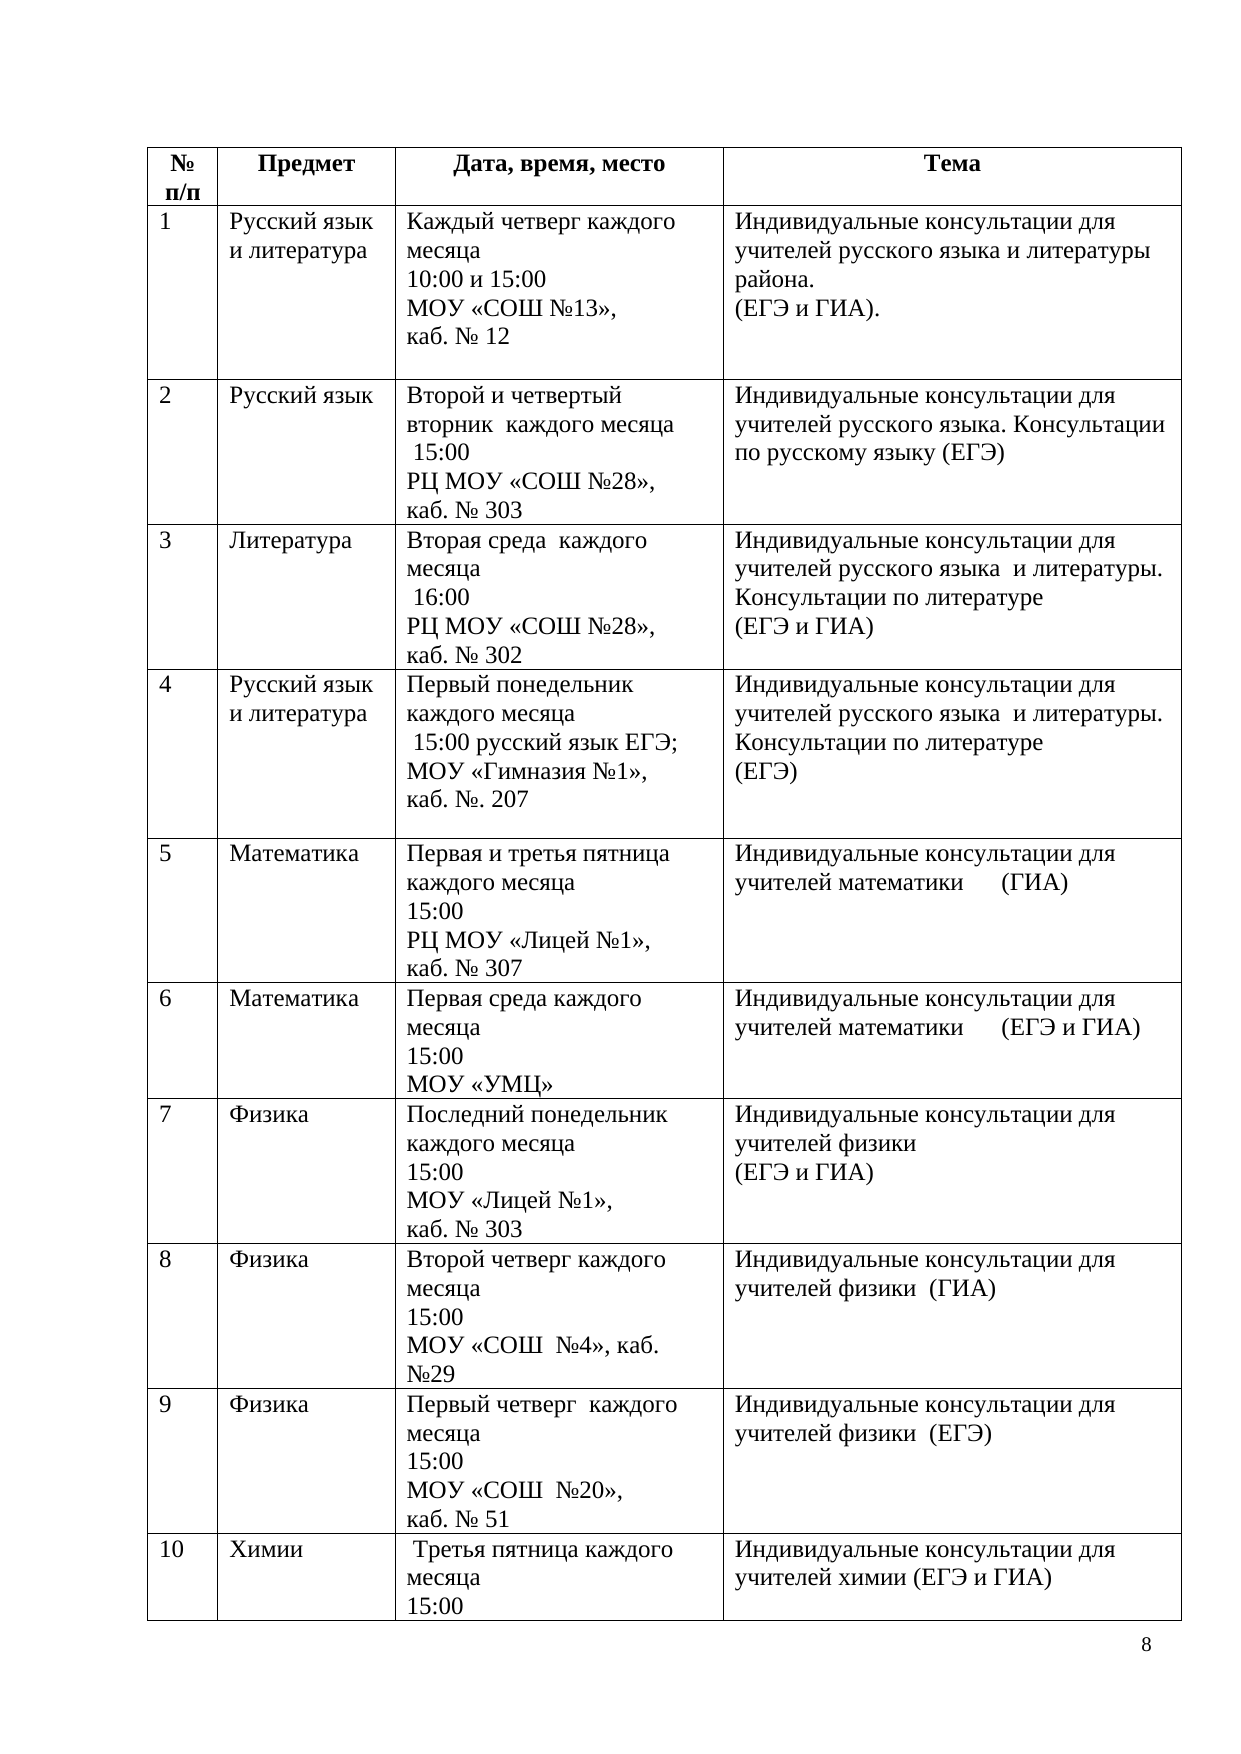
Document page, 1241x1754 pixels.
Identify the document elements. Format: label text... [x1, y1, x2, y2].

table_cell 2 [148, 380, 217, 524]
table_cell Вторая среда каждого месяца 16:00 РЦ МОУ «СОШ №28», каб. № 302 [396, 525, 723, 668]
table_cell Второй и четвертый вторник каждого месяца 15:00 РЦ МОУ «СОШ №28», каб. № 303 [396, 380, 723, 524]
table_cell 9 [148, 1389, 217, 1533]
table_cell 6 [148, 983, 217, 1098]
table_cell Физика [218, 1389, 395, 1533]
table_cell Русский язык и литература [218, 206, 395, 379]
table_cell 10 [148, 1534, 217, 1620]
table_cell 7 [148, 1099, 217, 1243]
table_header Дата, время, место [396, 148, 723, 205]
table_cell 8 [148, 1244, 217, 1388]
table_cell Физика [218, 1099, 395, 1243]
table_cell Индивидуальные консультации для учителей физики (ЕГЭ) [724, 1389, 1181, 1533]
table_cell 4 [148, 670, 217, 837]
table_cell Первый четверг каждого месяца 15:00 МОУ «СОШ №20», каб. № 51 [396, 1389, 723, 1533]
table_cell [396, 1534, 723, 1620]
table_cell Первый понедельник каждого месяца 15:00 русский язык ЕГЭ; МОУ «Гимназия №1», каб. №. 207 [396, 670, 723, 837]
table_cell Индивидуальные консультации для учителей русского языка. Консультации по русскому языку (ЕГЭ) [724, 380, 1181, 524]
table_cell Индивидуальные консультации для учителей русского языка и литературы района. (ЕГЭ и ГИА). [724, 206, 1181, 379]
table_cell Математика [218, 839, 395, 982]
table_cell Второй четверг каждого месяца 15:00 МОУ «СОШ №4», каб. №29 [396, 1244, 723, 1388]
table_cell Первая и третья пятница каждого месяца 15:00 РЦ МОУ «Лицей №1», каб. № 307 [396, 839, 723, 982]
table_cell 1 [148, 206, 217, 379]
table_cell Индивидуальные консультации для учителей физики (ГИА) [724, 1244, 1181, 1388]
table_cell Литература [218, 525, 395, 668]
table_header Предмет [218, 148, 395, 205]
table_cell Первая среда каждого месяца 15:00 МОУ «УМЦ» [396, 983, 723, 1098]
table_cell Индивидуальные консультации для учителей физики (ЕГЭ и ГИА) [724, 1099, 1181, 1243]
table_header № п/п [148, 148, 217, 205]
table_cell Индивидуальные консультации для учителей математики (ГИА) [724, 839, 1181, 982]
table_cell Математика [218, 983, 395, 1098]
table_cell Русский язык и литература [218, 670, 395, 837]
table_cell Индивидуальные консультации для учителей русского языка и литературы. Консультации по литературе (ЕГЭ) [724, 670, 1181, 837]
table_cell 3 [148, 525, 217, 668]
table_cell Химии [218, 1534, 395, 1620]
table_cell 5 [148, 839, 217, 982]
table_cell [724, 1534, 1181, 1620]
table_cell Русский язык [218, 380, 395, 524]
table_header Тема [724, 148, 1181, 205]
table_cell Каждый четверг каждого месяца 10:00 и 15:00 МОУ «СОШ №13», каб. № 12 [396, 206, 723, 379]
table_cell Физика [218, 1244, 395, 1388]
table_cell Индивидуальные консультации для учителей русского языка и литературы. Консультации по литературе (ЕГЭ и ГИА) [724, 525, 1181, 668]
table_cell Индивидуальные консультации для учителей математики (ЕГЭ и ГИА) [724, 983, 1181, 1098]
table_cell Последний понедельник каждого месяца 15:00 МОУ «Лицей №1», каб. № 303 [396, 1099, 723, 1243]
